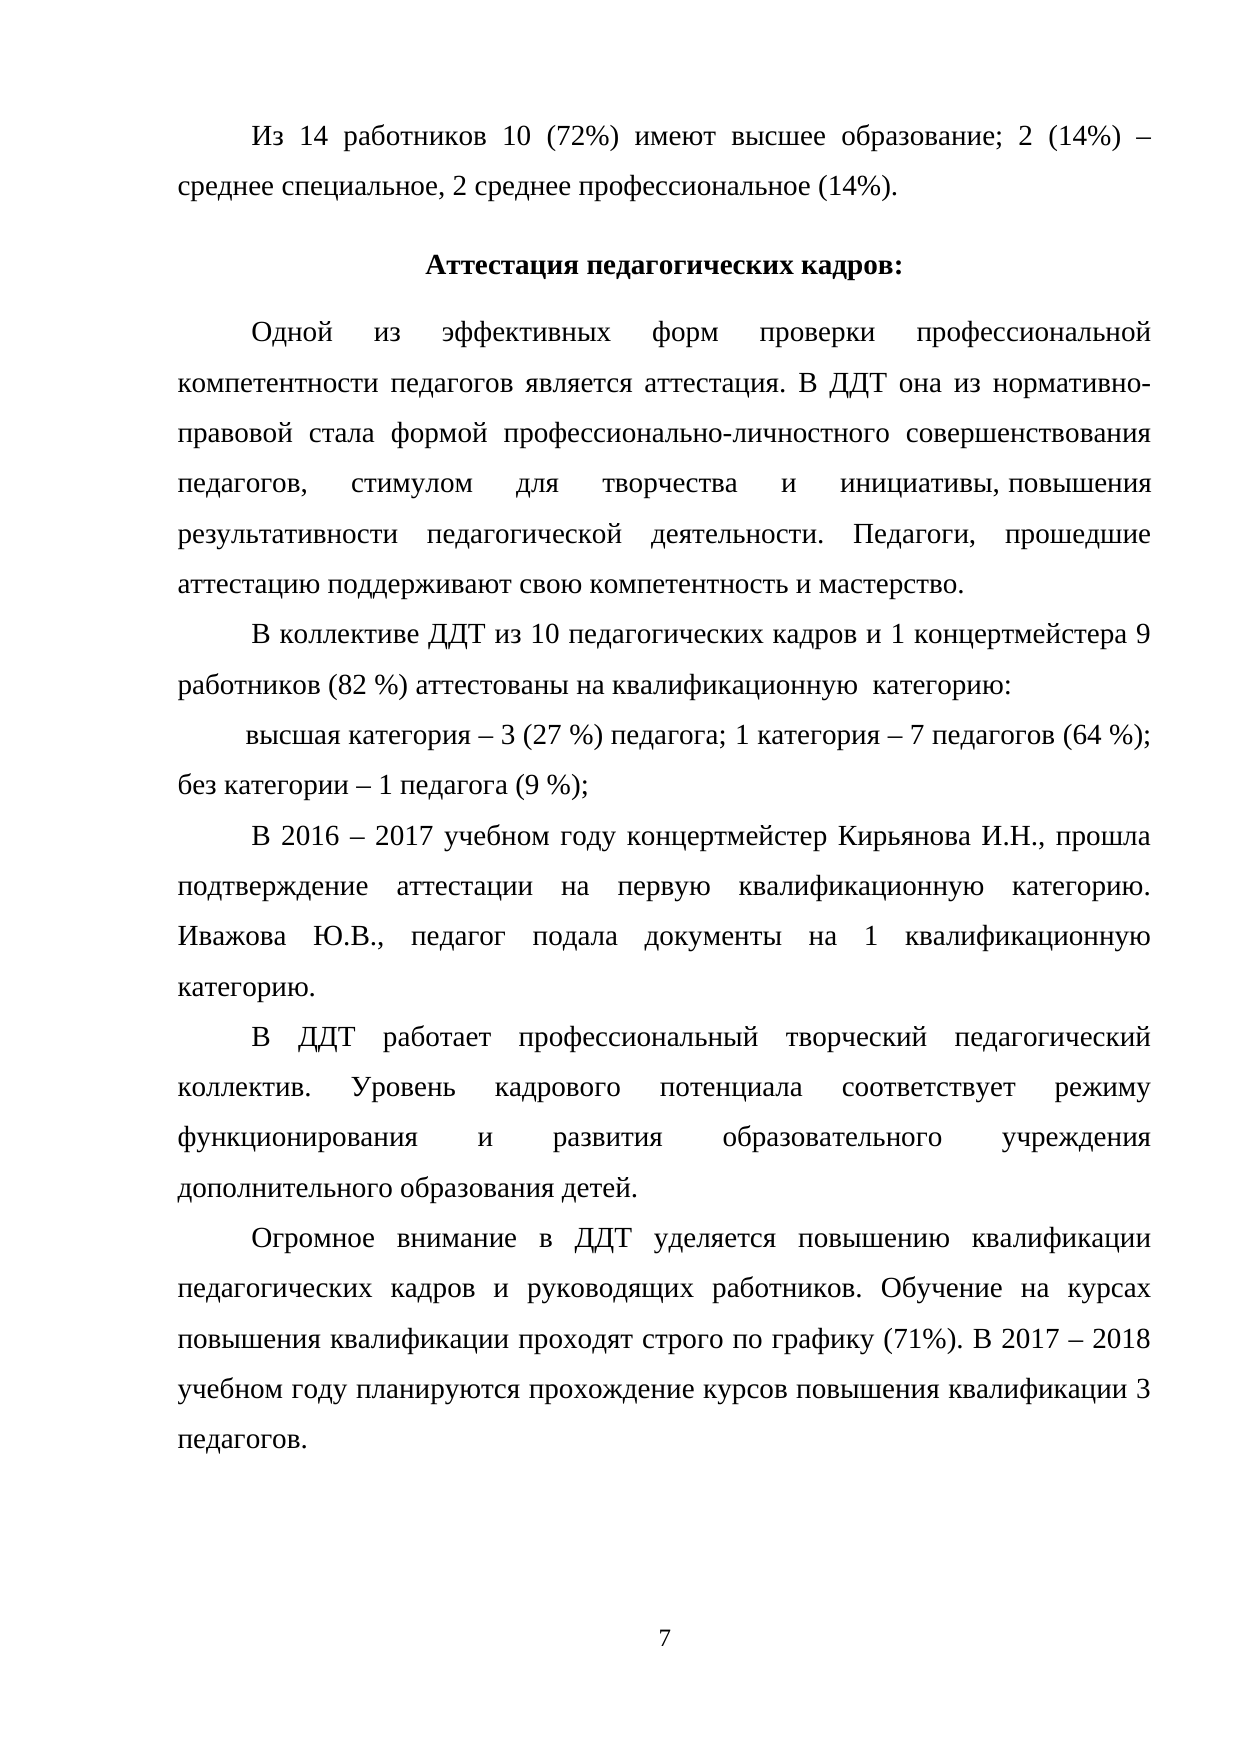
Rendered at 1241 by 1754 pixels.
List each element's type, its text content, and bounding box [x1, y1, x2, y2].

text В коллективе ДДТ из 10 педагогических кадров и 1 концертмейстера 9 работников (82 %) аттестованы на квалификационную категорию: [177, 616, 1152, 700]
text Аттестация педагогических кадров: [177, 247, 1152, 281]
text высшая категория – 3 (27 %) педагога; 1 категория – 7 педагогов (64 %); без категории – 1 педагога (9 %); [177, 717, 1152, 801]
text Огромное внимание в ДДТ уделяется повышению квалификации педагогических кадров и руководящих работников. Обучение на курсах повышения квалификации проходят строго по графику (71%). В 2017 – 2018 учебном году планируются прохождение курсов повышения квалификации 3 педагогов. [177, 1220, 1152, 1455]
text В 2016 – 2017 учебном году концертмейстер Кирьянова И.Н., прошла подтверждение аттестации на первую квалификационную категорию. Иважова Ю.В., педагог подала документы на 1 квалификационную категорию. [177, 818, 1152, 1002]
text В ДДТ работает профессиональный творческий педагогический коллектив. Уровень кадрового потенциала соответствует режиму функционирования и развития образовательного учреждения дополнительного образования детей. [177, 1019, 1152, 1203]
text Из 14 работников 10 (72%) имеют высшее образование; 2 (14%) – среднее специальное, 2 среднее профессиональное (14%). [177, 118, 1152, 202]
text Одной из эффективных форм проверки профессиональной компетентности педагогов является аттестация. В ДДТ она из нормативно-правовой стала формой профессионально-личностного совершенствования педагогов, стимулом для творчества и инициативы, повышения результативности педагогической деятельности. Педагоги, прошедшие аттестацию поддерживают свою компетентность и мастерство. [177, 314, 1152, 600]
